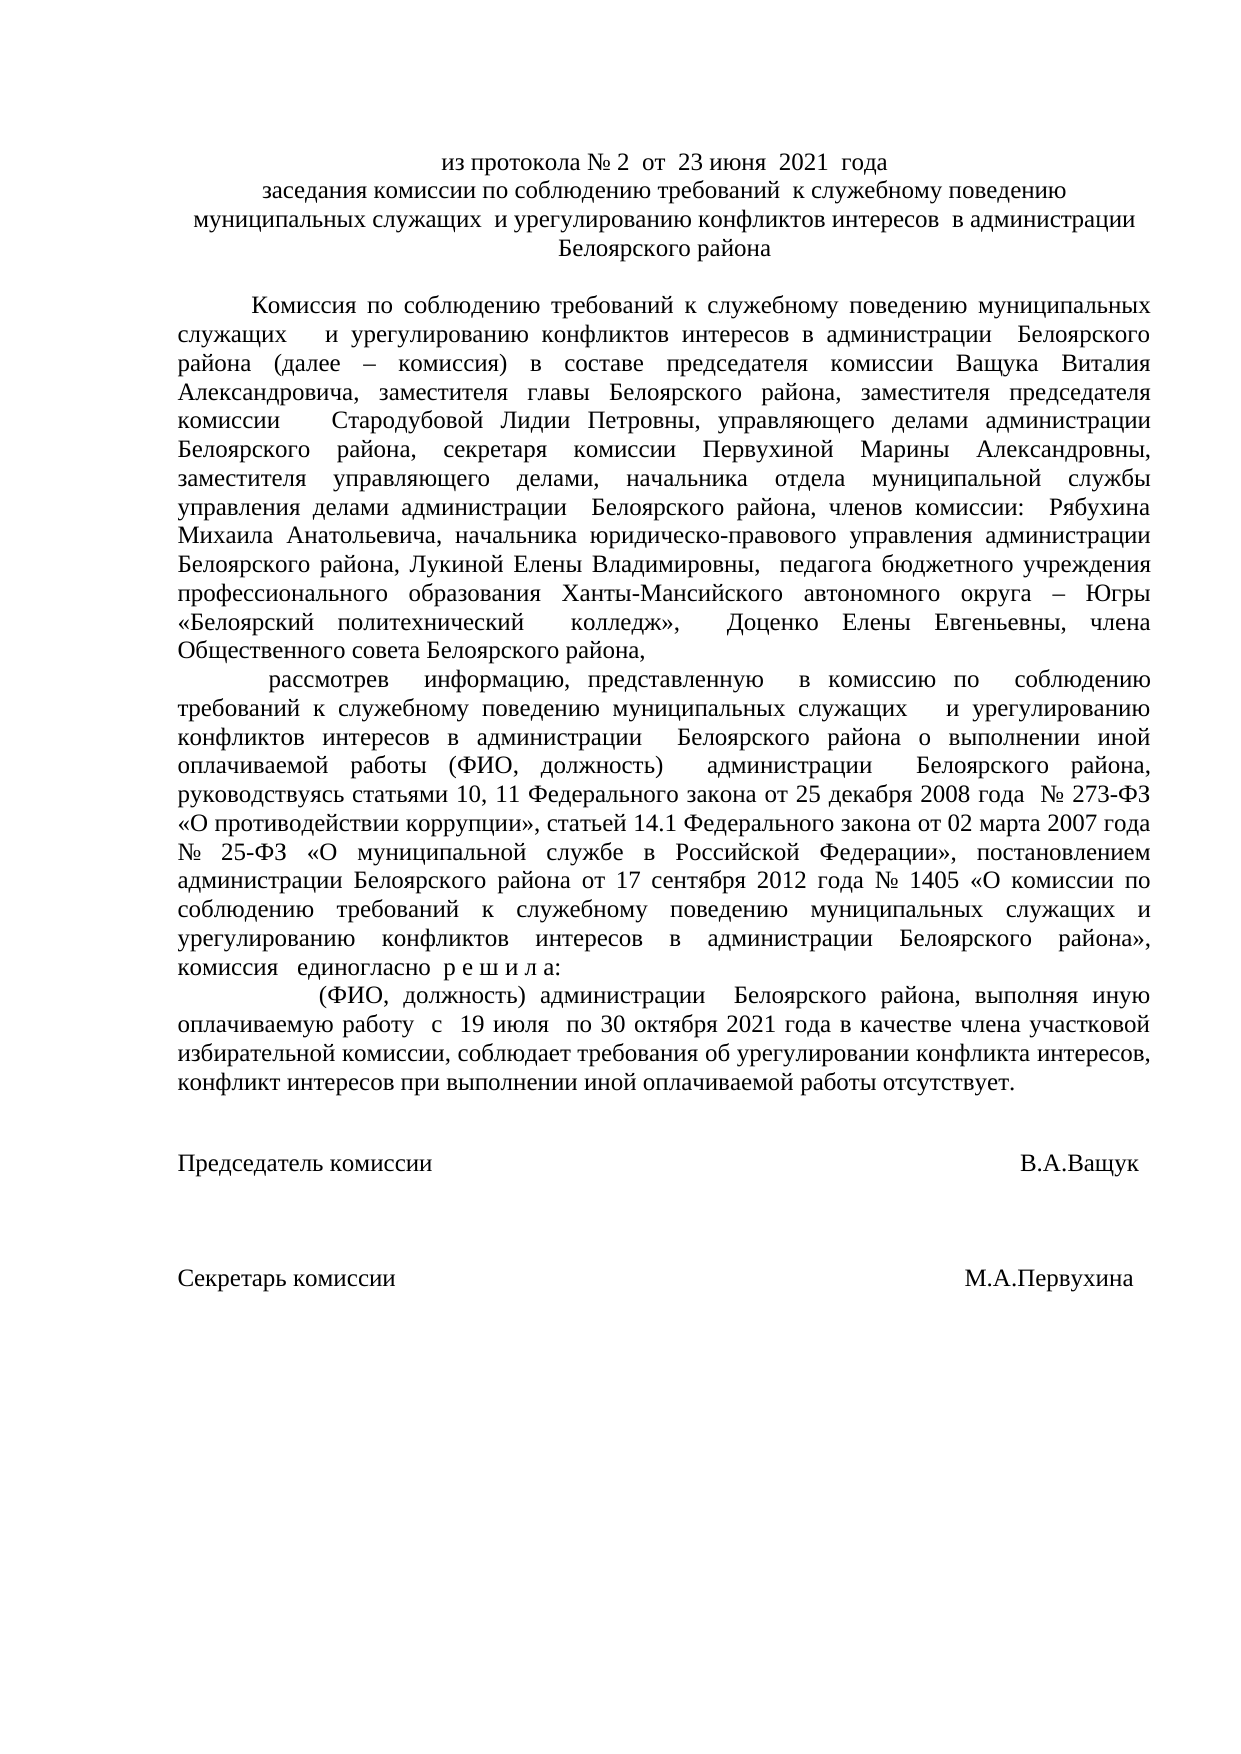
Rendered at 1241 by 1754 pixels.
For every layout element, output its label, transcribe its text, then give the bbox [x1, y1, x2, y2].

text (ФИО, должность) администрации Белоярского района, выполняя иную оплачиваемую работу с 19 июля по 30 октября 2021 года в качестве члена участковой избирательной комиссии, соблюдает требования об урегулировании конфликта интересов, конфликт интересов при выполнении иной оплачиваемой работы отсутствует. [177, 981, 1152, 1096]
text из протокола № 2 от 23 июня 2021 года [177, 147, 1152, 176]
text Секретарь комиссии М.А.Первухина [177, 1263, 1152, 1292]
text Комиссия по соблюдению требований к служебному поведению муниципальных служащих и урегулированию конфликтов интересов в администрации Белоярского района (далее – комиссия) в составе председателя комиссии Ващука Виталия Александровича, заместителя главы Белоярского района, заместителя председателя комиссии Стародубовой Лидии Петровны, управляющего делами администрации Белоярского района, секретаря комиссии Первухиной Марины Александровны, заместителя управляющего делами, начальника отдела муниципальной службы управления делами администрации Белоярского района, членов комиссии: Рябухина Михаила Анатольевича, начальника юридическо-правового управления администрации Белоярского района, Лукиной Елены Владимировны, педагога бюджетного учреждения профессионального образования Ханты-Мансийского автономного округа – Югры «Белоярский политехнический колледж», Доценко Елены Евгеньевны, члена Общественного совета Белоярского района, [177, 291, 1152, 664]
text заседания комиссии по соблюдению требований к служебному поведению муниципальных служащих и урегулированию конфликтов интересов в администрации Белоярского района [177, 176, 1152, 262]
text Председатель комиссии В.А.Ващук [177, 1148, 1152, 1177]
text рассмотрев информацию, представленную в комиссию по соблюдению требований к служебному поведению муниципальных служащих и урегулированию конфликтов интересов в администрации Белоярского района о выполнении иной оплачиваемой работы (ФИО, должность) администрации Белоярского района, руководствуясь статьями 10, 11 Федерального закона от 25 декабря 2008 года № 273-ФЗ «О противодействии коррупции», статьей 14.1 Федерального закона от 02 марта 2007 года № 25-ФЗ «О муниципальной службе в Российской Федерации», постановлением администрации Белоярского района от 17 сентября 2012 года № 1405 «О комиссии по соблюдению требований к служебному поведению муниципальных служащих и урегулированию конфликтов интересов в администрации Белоярского района», комиссия единогласно р е ш и л а: [177, 664, 1152, 981]
